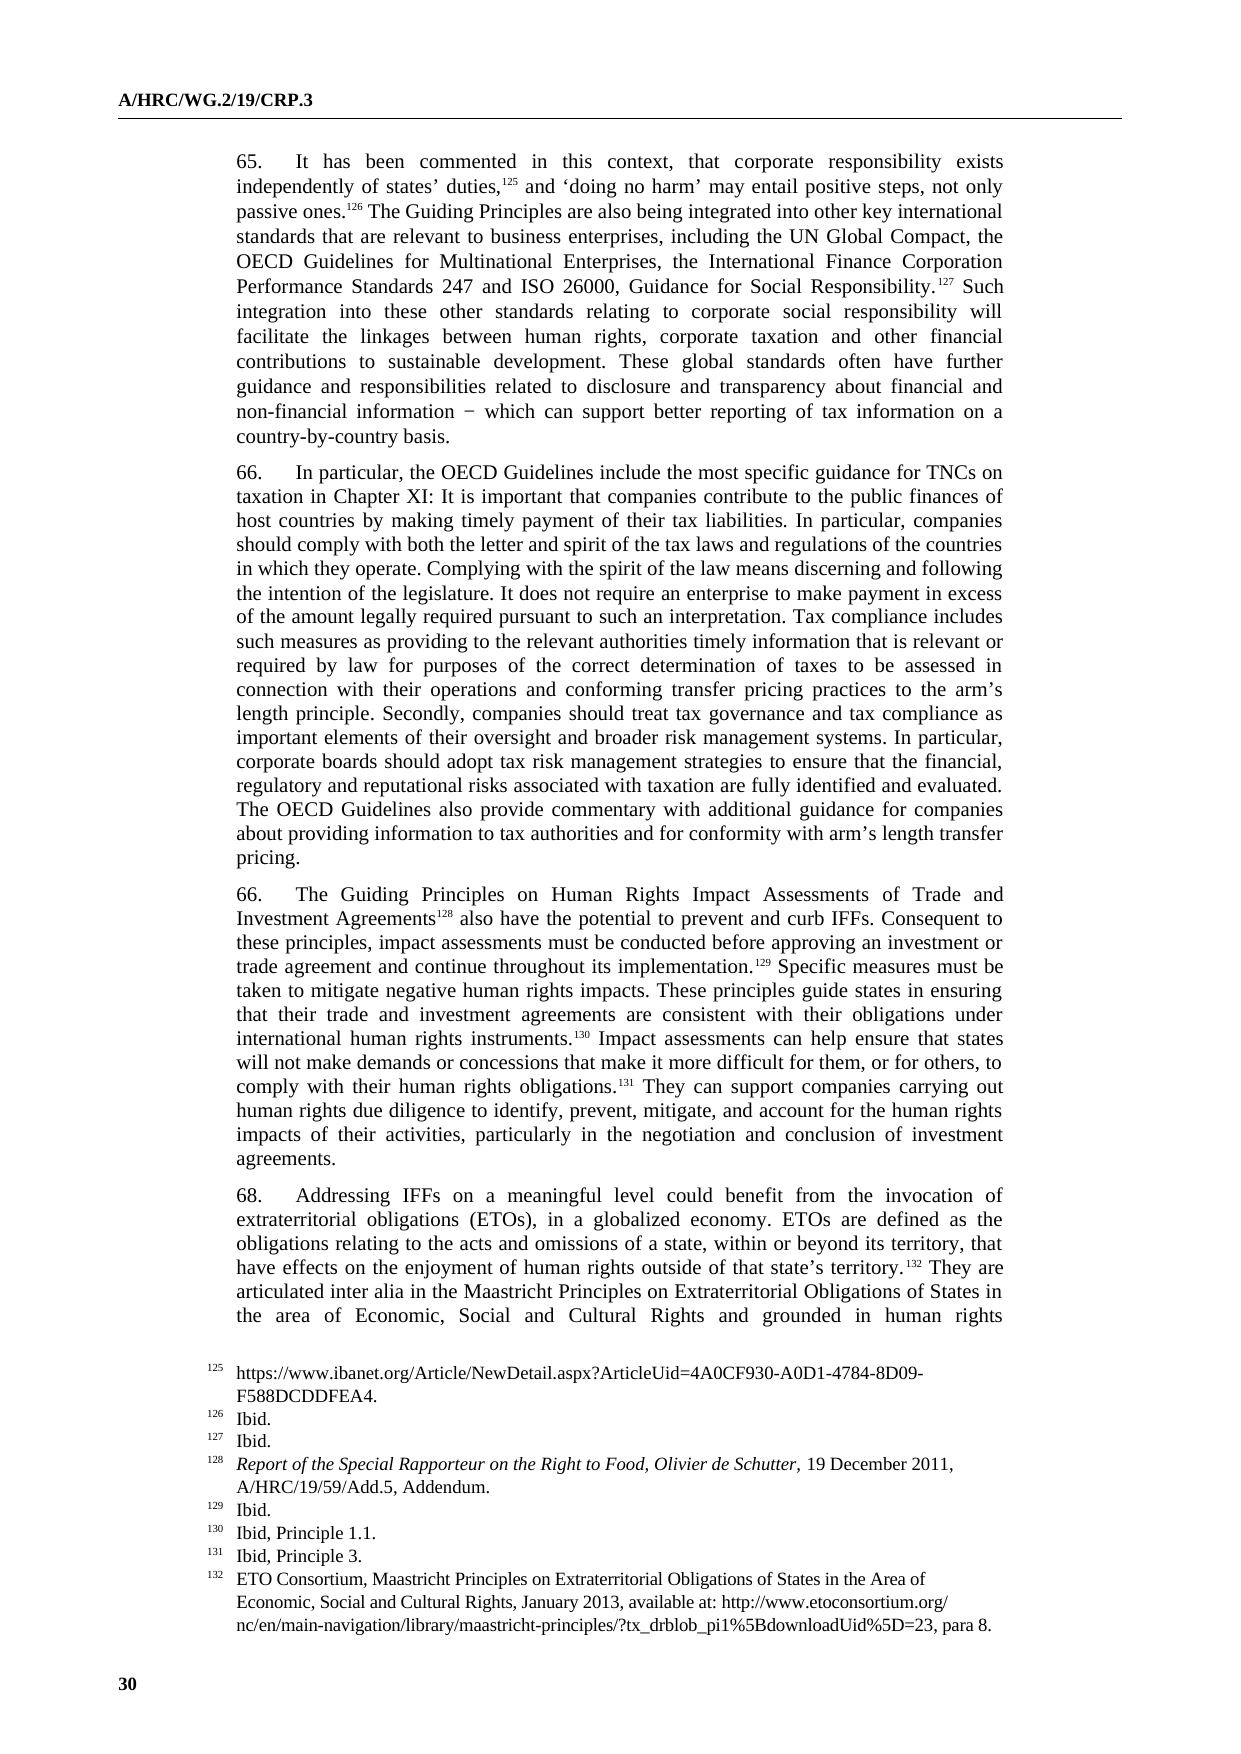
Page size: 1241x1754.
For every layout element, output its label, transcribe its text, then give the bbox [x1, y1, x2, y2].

text 66. The Guiding Principles on Human Rights Impact Assessments of Trade and Investment Agreements also have the potential to prevent and curb IFFs. Consequent to these principles, impact assessments must be conducted before approving an investment or trade agreement and continue throughout its implementation. Specific measures must be taken to mitigate negative human rights impacts. These principles guide states in ensuring that their trade and investment agreements are consistent with their obligations under international human rights instruments. Impact assessments can help ensure that states will not make demands or concessions that make it more difficult for them, or for others, to comply with their human rights obligations. They can support companies carrying out human rights due diligence to identify, prevent, mitigate, and account for the human rights impacts of their activities, particularly in the negotiation and conclusion of investment agreements. [236, 882, 1004, 1170]
text 65. It has been commented in this context, that corporate responsibility exists independently of states’ duties, and ‘doing no harm’ may entail positive steps, not only passive ones. The Guiding Principles are also being integrated into other key international standards that are relevant to business enterprises, including the UN Global Compact, the OECD Guidelines for Multinational Enterprises, the International Finance Corporation Performance Standards 247 and ISO 26000, Guidance for Social Responsibility. Such integration into these other standards relating to corporate social responsibility will facilitate the linkages between human rights, corporate taxation and other financial contributions to sustainable development. These global standards often have further guidance and responsibilities related to disclosure and transparency about financial and non-financial information − which can support better reporting of tax information on a country-by-country basis. [236, 148, 1004, 448]
text 66. In particular, the OECD Guidelines include the most specific guidance for TNCs on taxation in Chapter XI: It is important that companies contribute to the public finances of host countries by making timely payment of their tax liabilities. In particular, companies should comply with both the letter and spirit of the tax laws and regulations of the countries in which they operate. Complying with the spirit of the law means discerning and following the intention of the legislature. It does not require an enterprise to make payment in excess of the amount legally required pursuant to such an interpretation. Tax compliance includes such measures as providing to the relevant authorities timely information that is relevant or required by law for purposes of the correct determination of taxes to be assessed in connection with their operations and conforming transfer pricing practices to the arm’s length principle. Secondly, companies should treat tax governance and tax compliance as important elements of their oversight and broader risk management systems. In particular, corporate boards should adopt tax risk management strategies to ensure that the financial, regulatory and reputational risks associated with taxation are fully identified and evaluated. The OECD Guidelines also provide commentary with additional guidance for companies about providing information to tax authorities and for conformity with arm’s length transfer pricing. [236, 460, 1004, 869]
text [236, 1183, 1004, 1327]
